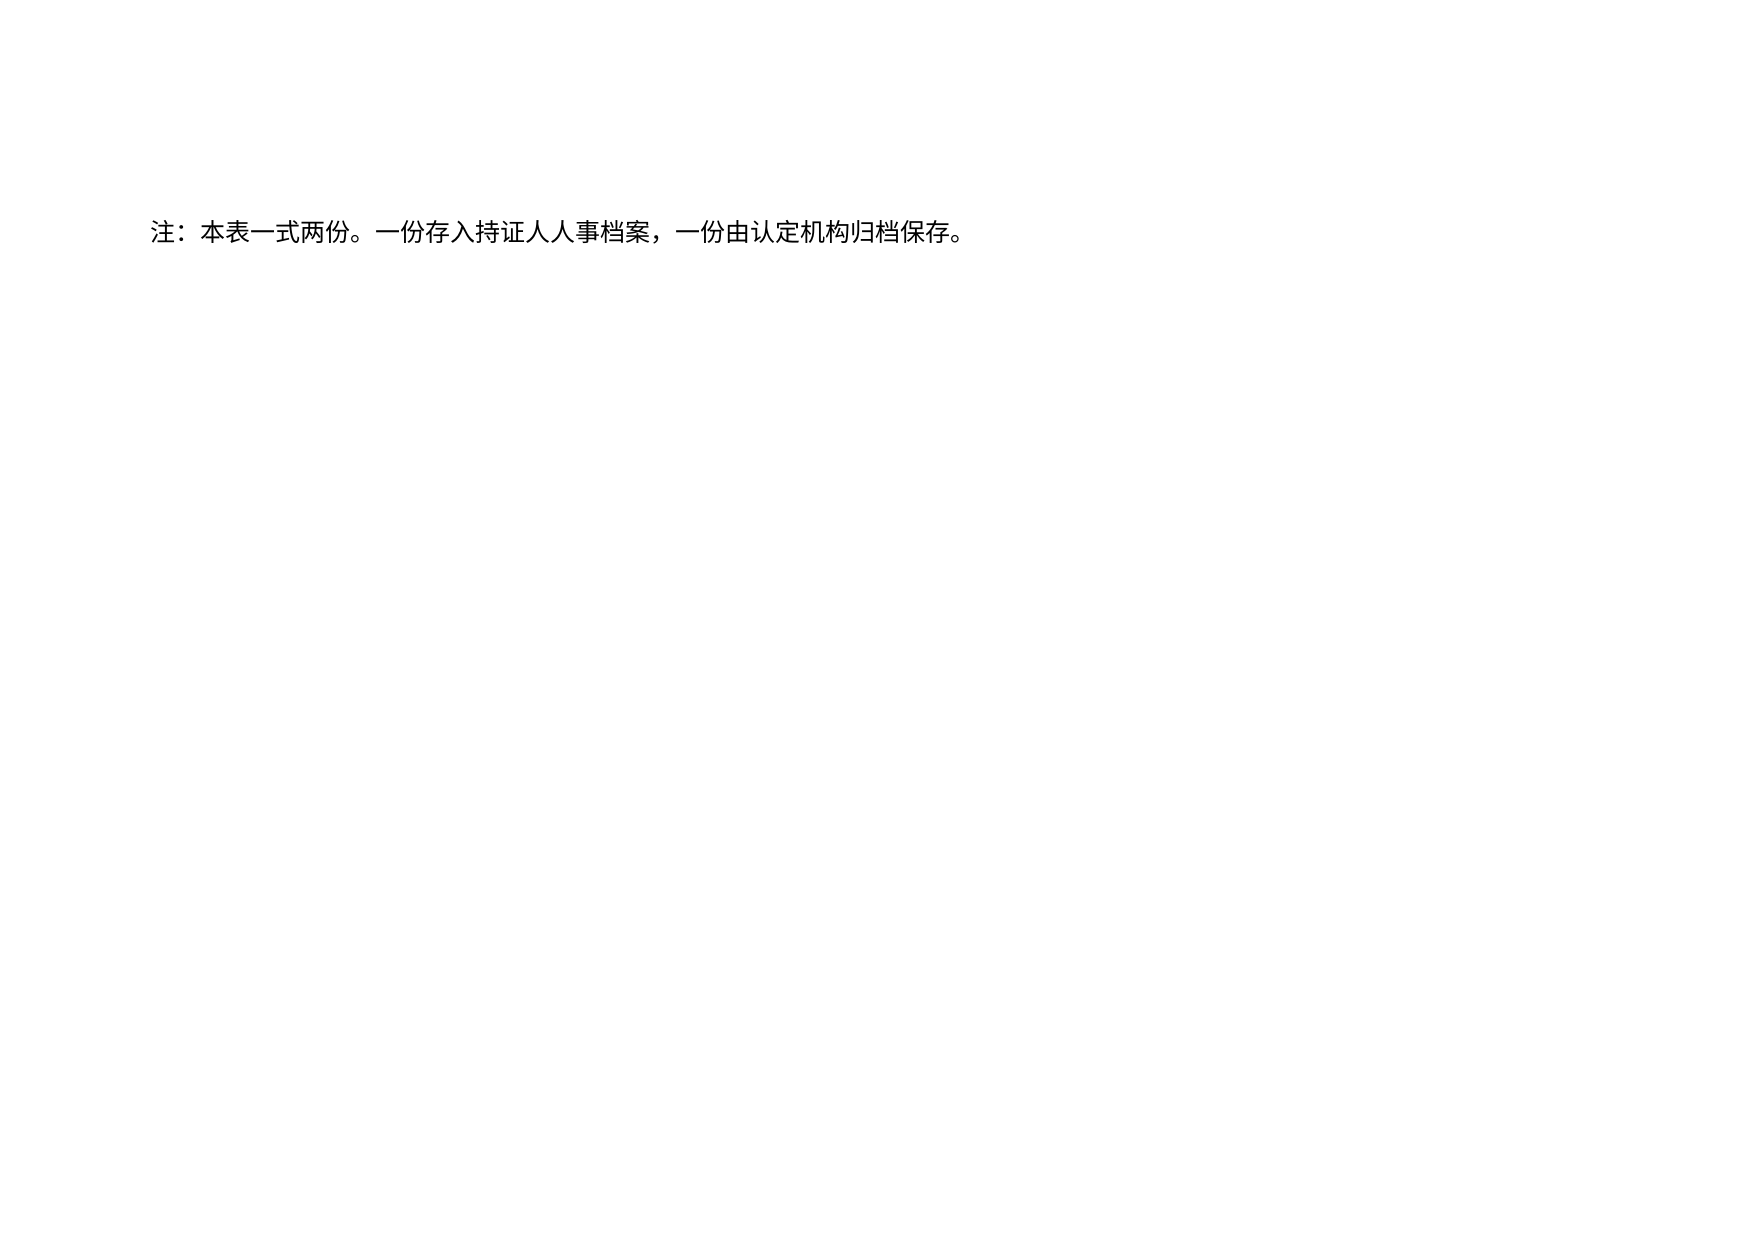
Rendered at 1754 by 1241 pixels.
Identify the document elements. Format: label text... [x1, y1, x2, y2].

text 注：本表一式两份。一份存入持证人人事档案，一份由认定机构归档保存。 [150, 198, 1604, 263]
